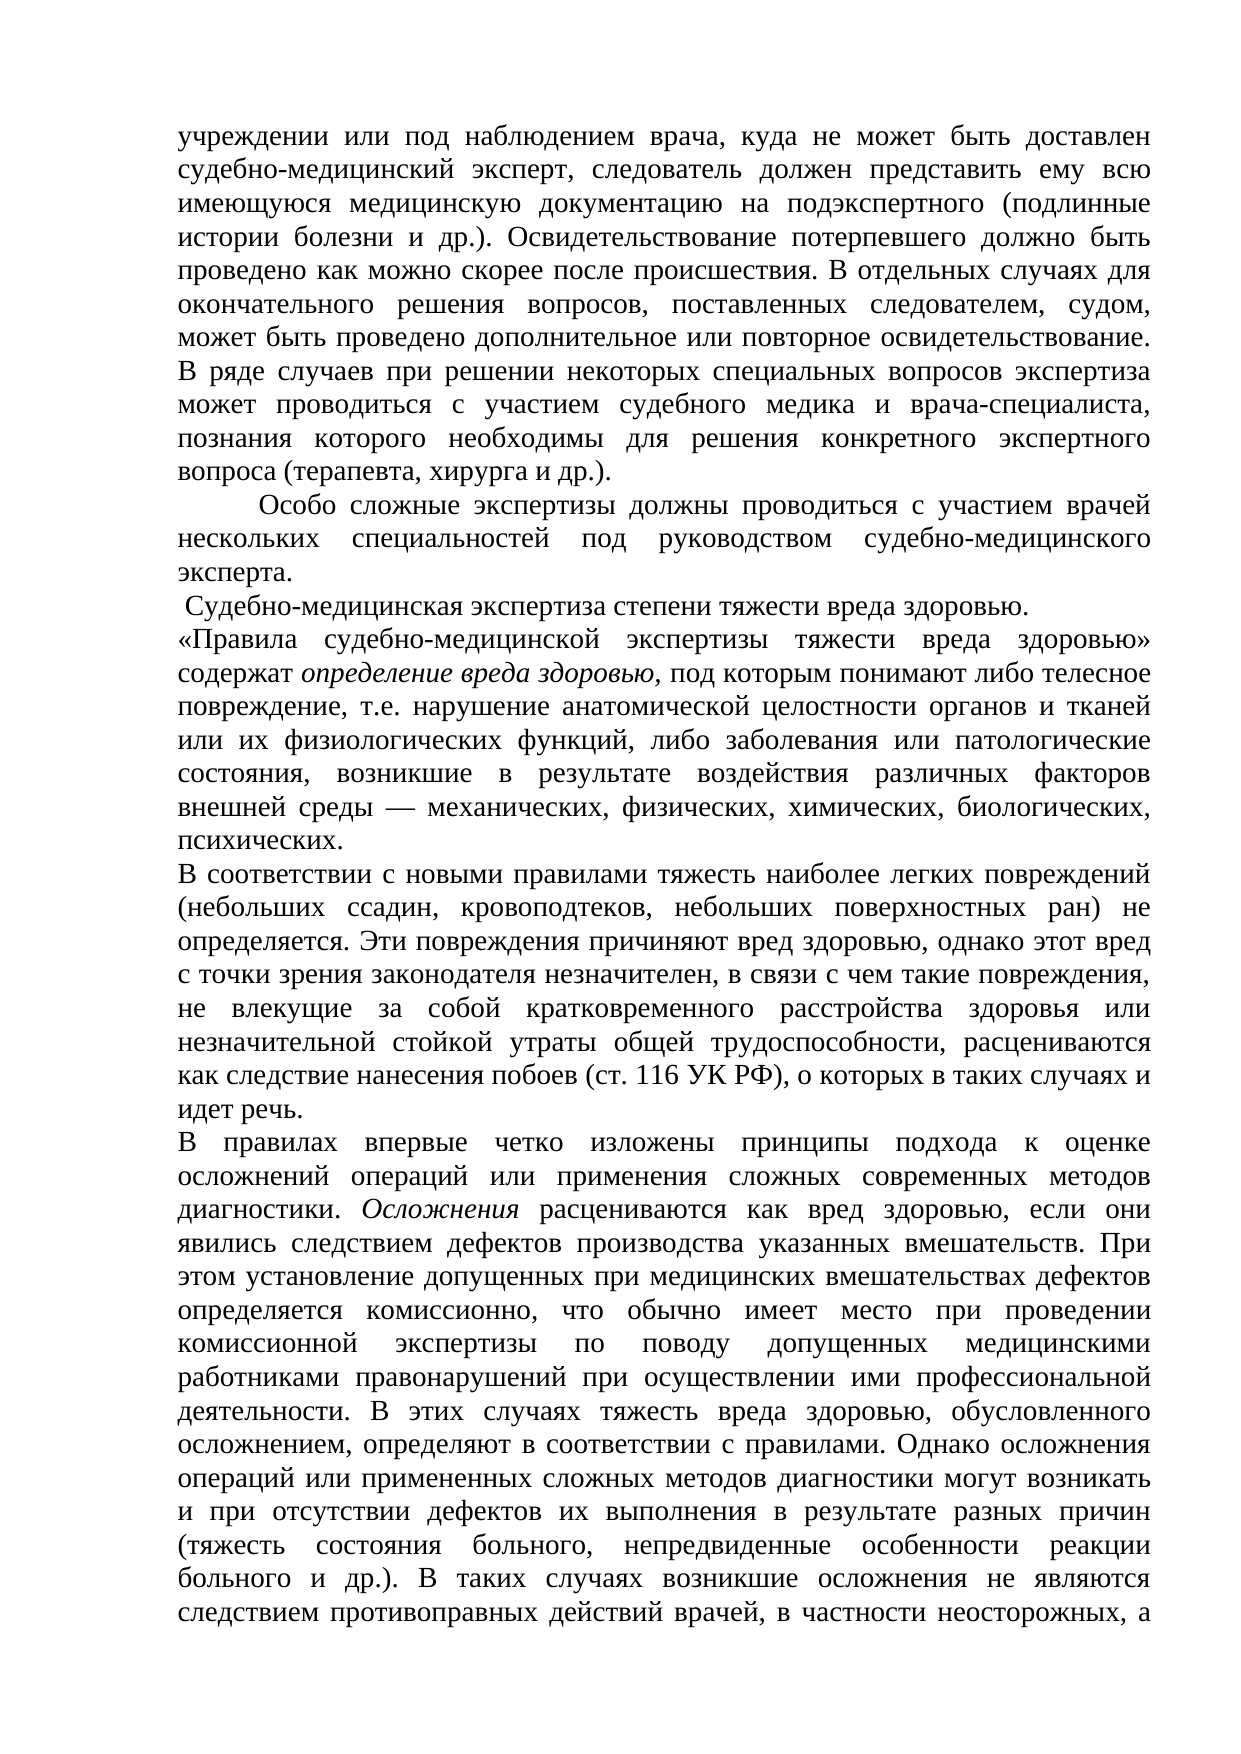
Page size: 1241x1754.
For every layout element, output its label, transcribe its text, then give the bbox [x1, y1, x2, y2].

text Особо сложные экспертизы должны проводиться с участием врачей нескольких специальностей под руководством судебно-медицинского эксперта. [177, 487, 1152, 588]
text В соответствии с новыми правилами тяжесть наиболее легких повреждений (небольших ссадин, кровоподтеков, небольших поверхностных ран) не определяется. Эти повреждения причиняют вред здоровью, однако этот вред с точки зрения законодателя незначителен, в связи с чем такие повреждения, не влекущие за собой кратковременного расстройства здоровья или незначительной стойкой утраты общей трудоспособности, расцениваются как следствие нанесения побоев (ст. 116 УК РФ), о которых в таких случаях и идет речь. [177, 856, 1152, 1124]
text Судебно-медицинская экспертиза степени тяжести вреда здоровью. [177, 588, 1152, 621]
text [177, 1124, 1152, 1627]
text «Правила судебно-медицинской экспертизы тяжести вреда здоровью» содержат определение вреда здоровью, под которым понимают либо телесное повреждение, т.е. нарушение анатомической целостности органов и тканей или их физиологических функций, либо заболевания или патологические состояния, возникшие в результате воздействия различных факторов внешней среды — механических, физических, химических, биологических, психических. [177, 621, 1152, 856]
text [177, 118, 1152, 487]
